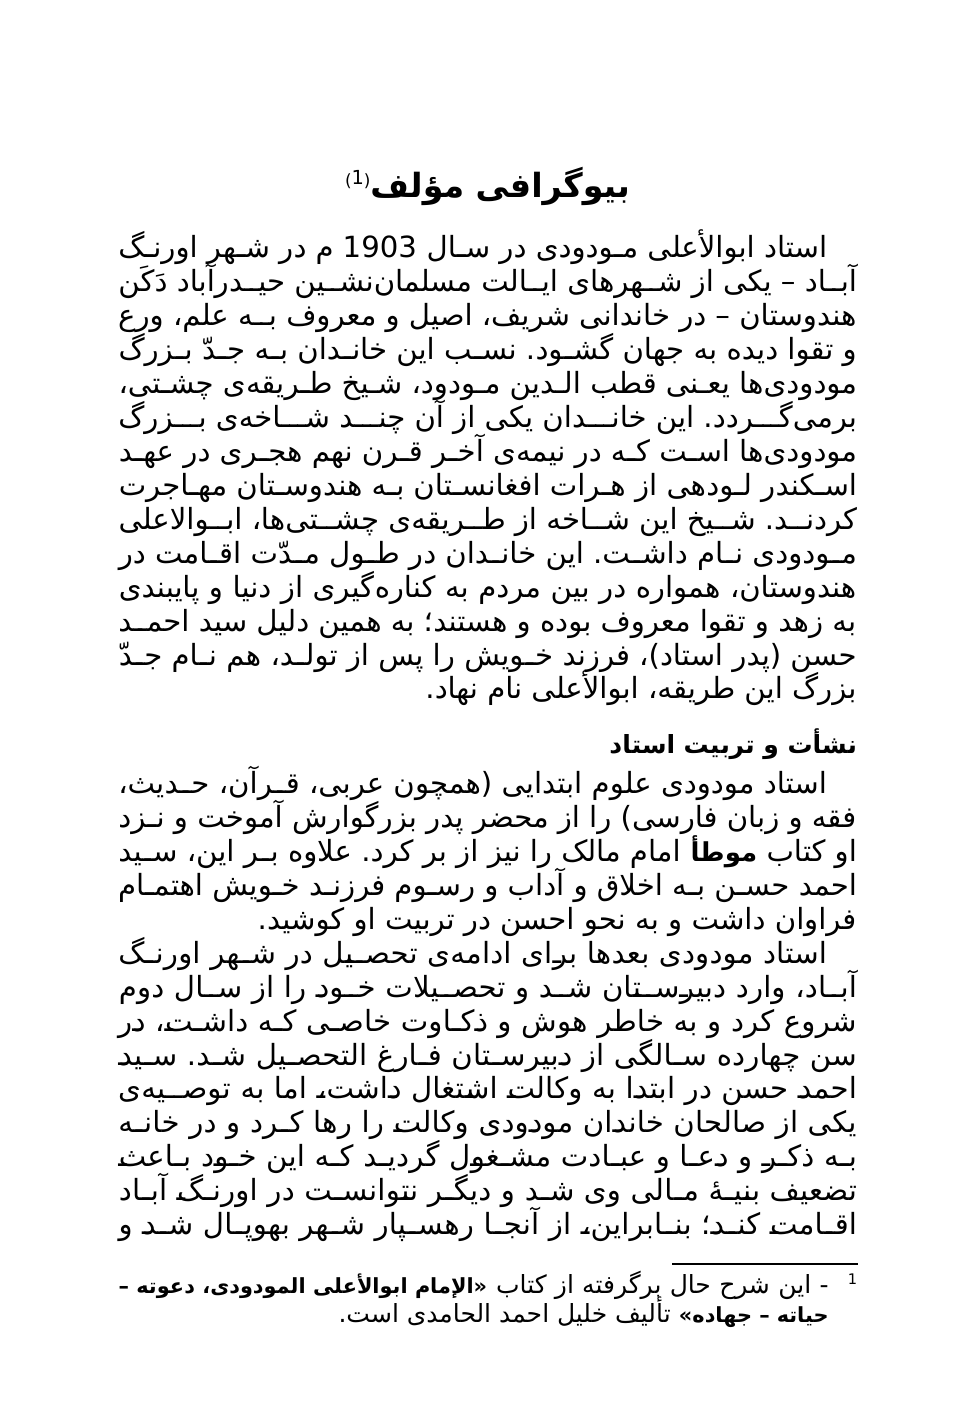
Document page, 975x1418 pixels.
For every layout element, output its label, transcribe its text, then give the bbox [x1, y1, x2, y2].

text بیوگرافی مؤلف() [118, 166, 857, 205]
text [118, 936, 857, 1242]
text استاد ابوالأعلی مودودی در سال 1903 م در شهر اورنگ آباد – یکی از شهرهای ایالت مسلمان‌نشین حیدرآباد دَکَن هندوستان – در خاندانی شریف، اصیل و معروف به علم، ورع و تقوا دیده به جهان گشود. نسب این خاندان به جدّ بزرگ مودودی‌ها یعنی قطب الدین مودود، شیخ طریقه‌ی چشتی، برمی‌گردد. این خاندان یکی از آن چند شاخه‌ی بزرگ مودودی‌ها است که در نیمه‌ی آخر قرن نهم هجری در عهد اسکندر لودهی از هرات افغانستان به هندوستان مهاجرت کردند. شیخ این شاخه از طریقه‌ی چشتی‌ها، ابوالاعلی مودودی نام داشت. این خاندان در طول مدّت اقامت در هندوستان، همواره در بین مردم به کناره‌گیری از دنیا و پایبندی به زهد و تقوا معروف بوده و هستند؛ به همین دلیل سید احمد حسن (پدر استاد)، فرزند خویش را پس از تولد، هم نام جدّ بزرگ این طریقه، ابوالأعلی نام نهاد. [118, 230, 857, 706]
text نشأت و تربیت استاد [118, 731, 857, 760]
text استاد مودودی علوم ابتدایی (همچون عربی، قرآن، حدیث، فقه و زبان فارسی) را از محضر پدر بزرگوارش آموخت و نزد او کتاب موطأ امام مالک را نیز از بر کرد. علاوه بر این، سید احمد حسن به اخلاق و آداب و رسوم فرزند خویش اهتمام فراوان داشت و به نحو احسن در تربیت او کوشید. [118, 766, 857, 936]
